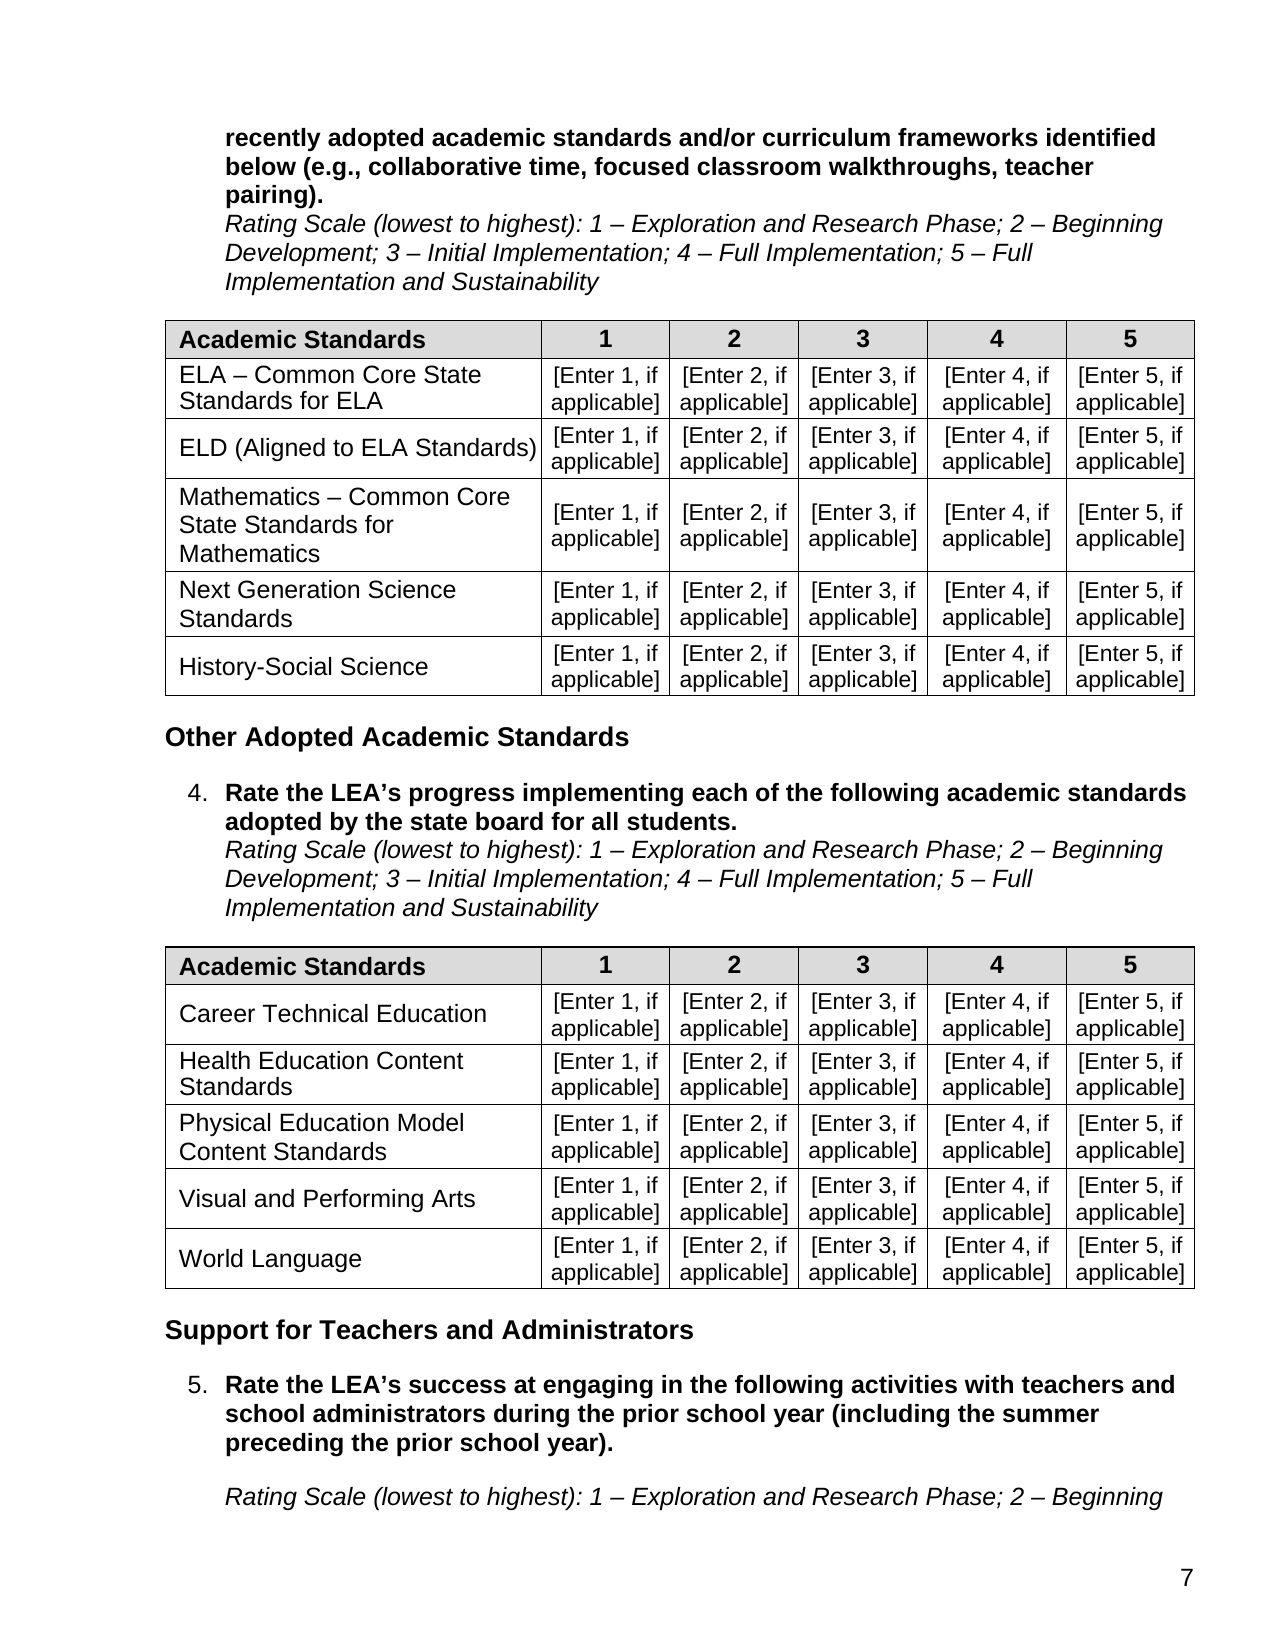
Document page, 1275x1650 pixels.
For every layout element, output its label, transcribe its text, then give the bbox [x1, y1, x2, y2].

table_header 4 [928, 948, 1066, 984]
table_cell [Enter 2, if applicable] [670, 1229, 798, 1288]
table_cell World Language [166, 1229, 541, 1288]
table_header 3 [799, 321, 927, 358]
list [187, 123, 1194, 209]
table_cell [Enter 3, if applicable] [799, 359, 927, 418]
table_header 2 [670, 948, 798, 984]
table_cell Next Generation Science Standards [166, 572, 541, 636]
table_cell [Enter 2, if applicable] [670, 479, 798, 571]
table_cell [Enter 1, if applicable] [542, 1169, 669, 1228]
table_cell [Enter 4, if applicable] [928, 985, 1066, 1044]
list Rate the LEA’s success at engaging in the following activities with teachers and school administrators during the prior school year (including the summer preceding the prior school year). [187, 1370, 1194, 1456]
subtitle Support for Teachers and Administrators [164, 1314, 1194, 1345]
table_cell [Enter 2, if applicable] [670, 359, 798, 418]
table_header 4 [928, 321, 1066, 358]
table_header 1 [542, 321, 669, 358]
table_cell [Enter 4, if applicable] [928, 637, 1066, 695]
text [224, 1481, 1194, 1510]
table_cell [Enter 4, if applicable] [928, 572, 1066, 636]
table_cell Visual and Performing Arts [166, 1169, 541, 1228]
table_cell [Enter 1, if applicable] [542, 359, 669, 418]
table_header 2 [670, 321, 798, 358]
table_cell History-Social Science [166, 637, 541, 695]
table_cell Career Technical Education [166, 985, 541, 1044]
table_cell [Enter 3, if applicable] [799, 1045, 927, 1104]
table_cell [Enter 3, if applicable] [799, 419, 927, 478]
table_cell ELA – Common Core State Standards for ELA [166, 359, 541, 418]
table_cell [Enter 2, if applicable] [670, 1169, 798, 1228]
table_cell [Enter 5, if applicable] [1067, 1105, 1194, 1168]
table_cell [Enter 3, if applicable] [799, 637, 927, 695]
table_cell [Enter 1, if applicable] [542, 1045, 669, 1104]
table_cell [Enter 5, if applicable] [1067, 359, 1194, 418]
table_cell [Enter 5, if applicable] [1067, 419, 1194, 478]
table_header 5 [1067, 321, 1194, 358]
table_cell [Enter 5, if applicable] [1067, 985, 1194, 1044]
table_cell [Enter 5, if applicable] [1067, 479, 1194, 571]
table_cell [Enter 2, if applicable] [670, 572, 798, 636]
table_cell [Enter 2, if applicable] [670, 985, 798, 1044]
list Rate the LEA’s progress implementing each of the following academic standards adopted by the state board for all students. [187, 778, 1194, 835]
table_cell [Enter 4, if applicable] [928, 1105, 1066, 1168]
table_cell [Enter 4, if applicable] [928, 479, 1066, 571]
table_cell ELD (Aligned to ELA Standards) [166, 419, 541, 478]
table_cell [Enter 1, if applicable] [542, 985, 669, 1044]
table_cell [Enter 1, if applicable] [542, 572, 669, 636]
table_cell [Enter 4, if applicable] [928, 1045, 1066, 1104]
table_cell [Enter 1, if applicable] [542, 1229, 669, 1288]
table_cell [Enter 2, if applicable] [670, 637, 798, 695]
table_cell [Enter 3, if applicable] [799, 1229, 927, 1288]
table_cell [Enter 1, if applicable] [542, 637, 669, 695]
table_cell [Enter 1, if applicable] [542, 419, 669, 478]
table_cell [Enter 3, if applicable] [799, 1105, 927, 1168]
table_cell [Enter 2, if applicable] [670, 1105, 798, 1168]
table_cell Physical Education Model Content Standards [166, 1105, 541, 1168]
table_cell [Enter 2, if applicable] [670, 419, 798, 478]
table_cell [Enter 5, if applicable] [1067, 1229, 1194, 1288]
table_header 5 [1067, 948, 1194, 984]
table_header 1 [542, 948, 669, 984]
table_cell [Enter 5, if applicable] [1067, 637, 1194, 695]
table_cell [Enter 4, if applicable] [928, 1229, 1066, 1288]
table_header 3 [799, 948, 927, 984]
table_cell [Enter 5, if applicable] [1067, 572, 1194, 636]
table_cell [Enter 5, if applicable] [1067, 1045, 1194, 1104]
table_header Academic Standards [166, 321, 541, 358]
table_cell Mathematics – Common Core State Standards for Mathematics [166, 479, 541, 571]
table_cell [Enter 3, if applicable] [799, 1169, 927, 1228]
table_cell [Enter 1, if applicable] [542, 479, 669, 571]
table_cell [Enter 2, if applicable] [670, 1045, 798, 1104]
table_cell [Enter 3, if applicable] [799, 479, 927, 571]
table_cell [Enter 4, if applicable] [928, 419, 1066, 478]
table_cell [Enter 3, if applicable] [799, 572, 927, 636]
table_cell [Enter 4, if applicable] [928, 359, 1066, 418]
table_cell [Enter 1, if applicable] [542, 1105, 669, 1168]
table_cell [Enter 4, if applicable] [928, 1169, 1066, 1228]
subtitle Other Adopted Academic Standards [164, 721, 1194, 753]
table_cell [Enter 5, if applicable] [1067, 1169, 1194, 1228]
table_header Academic Standards [166, 948, 541, 984]
table_cell Health Education Content Standards [166, 1045, 541, 1104]
table_cell [Enter 3, if applicable] [799, 985, 927, 1044]
